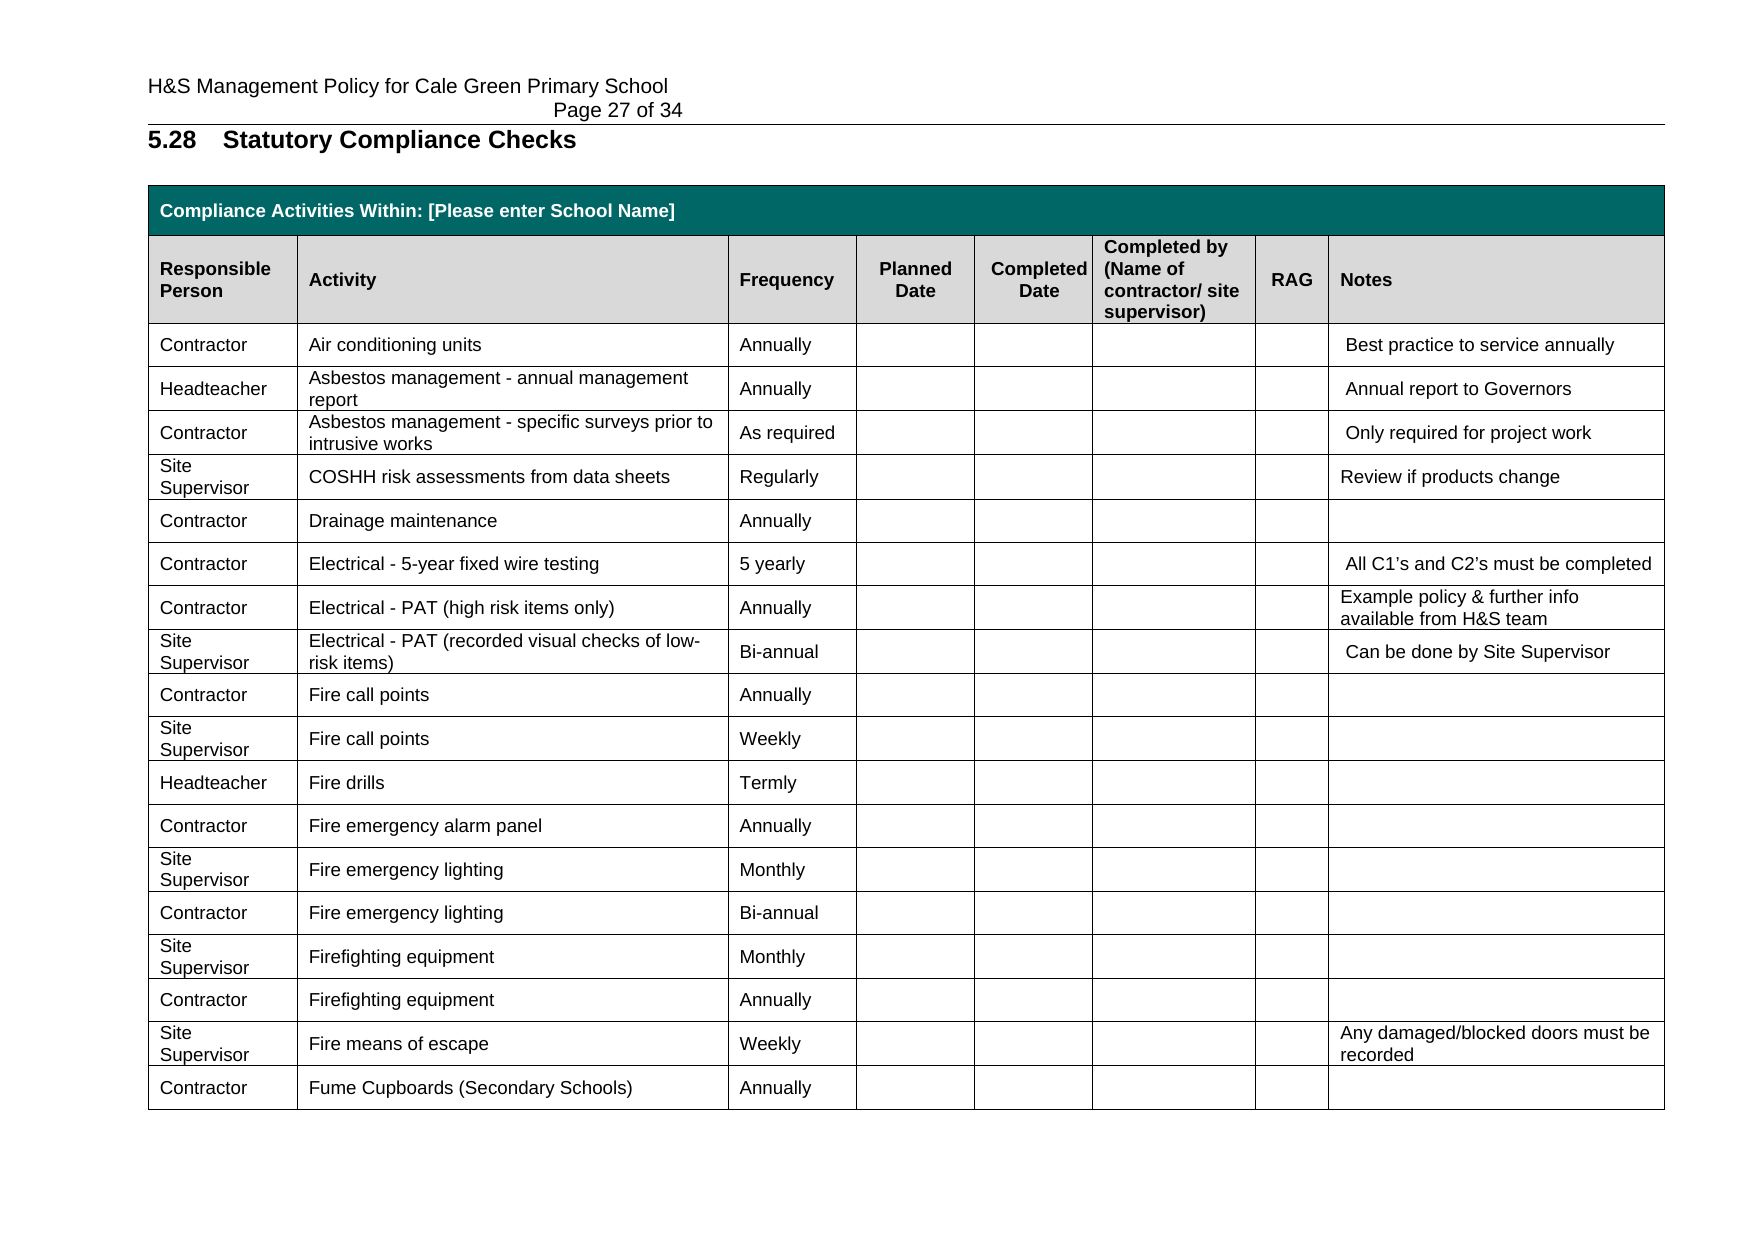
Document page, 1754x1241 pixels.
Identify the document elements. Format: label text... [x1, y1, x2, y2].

table_cell Fire emergency lighting [298, 848, 728, 891]
table_cell Contractor [149, 805, 297, 847]
table_cell Contractor [149, 979, 297, 1021]
table_cell Contractor [149, 500, 297, 542]
table_cell Site Supervisor [149, 717, 297, 760]
table_cell Bi-annual [729, 630, 856, 673]
table_cell [1256, 848, 1328, 891]
table_cell Responsible Person [149, 236, 297, 323]
table_cell [1256, 717, 1328, 760]
table_cell Electrical - PAT (high risk items only) [298, 586, 728, 629]
table_cell Electrical - PAT (recorded visual checks of low-risk items) [298, 630, 728, 673]
table_cell [1093, 1022, 1255, 1065]
table_cell Site Supervisor [149, 935, 297, 978]
table_cell [1093, 848, 1255, 891]
table_cell [1093, 367, 1255, 410]
table_cell Weekly [729, 1022, 856, 1065]
table_cell Annually [729, 500, 856, 542]
table_cell 5 yearly [729, 543, 856, 585]
table_cell [1093, 805, 1255, 847]
table_cell Regularly [729, 455, 856, 498]
table_cell Contractor [149, 324, 297, 366]
table_cell Fire emergency alarm panel [298, 805, 728, 847]
table_cell All C1’s and C2’s must be completed [1329, 543, 1664, 585]
table_cell Contractor [149, 1066, 297, 1108]
table_cell [975, 455, 1092, 498]
table_cell [857, 805, 974, 847]
table_cell Fire call points [298, 674, 728, 716]
table_cell [1256, 935, 1328, 978]
table_cell [1093, 500, 1255, 542]
table_cell Annually [729, 324, 856, 366]
table_cell Electrical - 5-year fixed wire testing [298, 543, 728, 585]
table_cell [857, 1022, 974, 1065]
table_cell Planned Date [857, 236, 974, 323]
table_cell [857, 367, 974, 410]
table_cell [857, 935, 974, 978]
table_cell Annual report to Governors [1329, 367, 1664, 410]
table_cell [857, 586, 974, 629]
table_cell [975, 1022, 1092, 1065]
table_cell Contractor [149, 411, 297, 454]
table_cell [857, 717, 974, 760]
table_cell [975, 761, 1092, 803]
table_cell Asbestos management - annual management report [298, 367, 728, 410]
table_cell Weekly [729, 717, 856, 760]
table_cell [857, 324, 974, 366]
table_cell Fire drills [298, 761, 728, 803]
table_cell [975, 586, 1092, 629]
table_cell [1329, 761, 1664, 803]
table_cell Contractor [149, 892, 297, 934]
table_cell Bi-annual [729, 892, 856, 934]
table_cell [857, 761, 974, 803]
table_cell [1329, 935, 1664, 978]
table_cell [975, 1066, 1092, 1108]
table_cell Fume Cupboards (Secondary Schools) [298, 1066, 728, 1108]
table_cell [1093, 717, 1255, 760]
table_cell Annually [729, 1066, 856, 1108]
table_cell [975, 892, 1092, 934]
table_cell Drainage maintenance [298, 500, 728, 542]
table_cell [1093, 1066, 1255, 1108]
table_cell [1329, 674, 1664, 716]
table_cell [975, 411, 1092, 454]
table_cell [975, 324, 1092, 366]
table_cell Contractor [149, 543, 297, 585]
table_cell [975, 630, 1092, 673]
table_cell [1093, 935, 1255, 978]
table_cell [1093, 543, 1255, 585]
table_cell [1256, 761, 1328, 803]
table_cell [1256, 1022, 1328, 1065]
table_cell [857, 674, 974, 716]
table_cell Annually [729, 586, 856, 629]
table_cell [857, 543, 974, 585]
table_cell [975, 717, 1092, 760]
table_cell [1256, 411, 1328, 454]
table_cell [857, 630, 974, 673]
table_cell [1093, 586, 1255, 629]
table_cell Activity [298, 236, 728, 323]
table_cell Site Supervisor [149, 455, 297, 498]
table_cell Contractor [149, 586, 297, 629]
table_header Compliance Activities Within: [Please enter School Name] [149, 186, 1664, 235]
table_cell Notes [1329, 236, 1664, 323]
table_cell [857, 411, 974, 454]
table_cell [857, 1066, 974, 1108]
table_cell [1329, 892, 1664, 934]
table_cell Annually [729, 674, 856, 716]
table_cell [1256, 455, 1328, 498]
table_cell Contractor [149, 674, 297, 716]
table_cell Annually [729, 979, 856, 1021]
table_cell Annually [729, 805, 856, 847]
table_cell [1093, 455, 1255, 498]
table_cell [857, 979, 974, 1021]
table_cell [975, 848, 1092, 891]
table_cell Headteacher [149, 761, 297, 803]
table_cell [1256, 586, 1328, 629]
table_cell Fire emergency lighting [298, 892, 728, 934]
table_cell [1256, 805, 1328, 847]
table_cell Example policy & further info available from H&S team [1329, 586, 1664, 629]
table_cell [1093, 411, 1255, 454]
table_cell [1093, 630, 1255, 673]
table_cell [1256, 543, 1328, 585]
table_cell Site Supervisor [149, 848, 297, 891]
table_cell Asbestos management - specific surveys prior to intrusive works [298, 411, 728, 454]
table_cell [975, 543, 1092, 585]
subtitle Statutory Compliance Checks [148, 125, 1665, 154]
table_cell Headteacher [149, 367, 297, 410]
table_cell [1093, 979, 1255, 1021]
table_cell [1093, 892, 1255, 934]
table_cell Site Supervisor [149, 1022, 297, 1065]
table_cell [975, 935, 1092, 978]
table_cell [857, 848, 974, 891]
table_cell [1329, 1066, 1664, 1108]
table_cell Any damaged/blocked doors must be recorded [1329, 1022, 1664, 1065]
table_cell [975, 979, 1092, 1021]
table_cell [1093, 324, 1255, 366]
table_cell [1256, 674, 1328, 716]
table_cell [1256, 630, 1328, 673]
table_cell Monthly [729, 935, 856, 978]
table_cell Annually [729, 367, 856, 410]
table_cell [1093, 674, 1255, 716]
table_cell Best practice to service annually [1329, 324, 1664, 366]
table_cell [1329, 500, 1664, 542]
table_cell [1256, 367, 1328, 410]
table_cell COSHH risk assessments from data sheets [298, 455, 728, 498]
table_cell [975, 367, 1092, 410]
table_cell Frequency [729, 236, 856, 323]
table_cell Monthly [729, 848, 856, 891]
table_cell [1256, 892, 1328, 934]
table_cell [1329, 717, 1664, 760]
table_cell Fire call points [298, 717, 728, 760]
table_cell Completed Date [975, 236, 1092, 323]
table_cell As required [729, 411, 856, 454]
table_cell [1329, 848, 1664, 891]
table_cell Completed by (Name of contractor/ site supervisor) [1093, 236, 1255, 323]
table_cell [857, 892, 974, 934]
table_cell [857, 455, 974, 498]
table_cell Only required for project work [1329, 411, 1664, 454]
table_cell Air conditioning units [298, 324, 728, 366]
table_cell [1329, 805, 1664, 847]
table_cell [857, 500, 974, 542]
table_cell [975, 805, 1092, 847]
table_cell [1256, 500, 1328, 542]
table_cell [1256, 324, 1328, 366]
table_cell Site Supervisor [149, 630, 297, 673]
table_cell [975, 674, 1092, 716]
table_cell [1256, 1066, 1328, 1108]
table_cell [975, 500, 1092, 542]
table_cell [1329, 979, 1664, 1021]
table_cell Fire means of escape [298, 1022, 728, 1065]
table_cell Review if products change [1329, 455, 1664, 498]
table_cell Firefighting equipment [298, 935, 728, 978]
table_cell Firefighting equipment [298, 979, 728, 1021]
table_cell RAG [1256, 236, 1328, 323]
table_cell [1256, 979, 1328, 1021]
table_cell Termly [729, 761, 856, 803]
table_cell [1093, 761, 1255, 803]
table_cell Can be done by Site Supervisor [1329, 630, 1664, 673]
